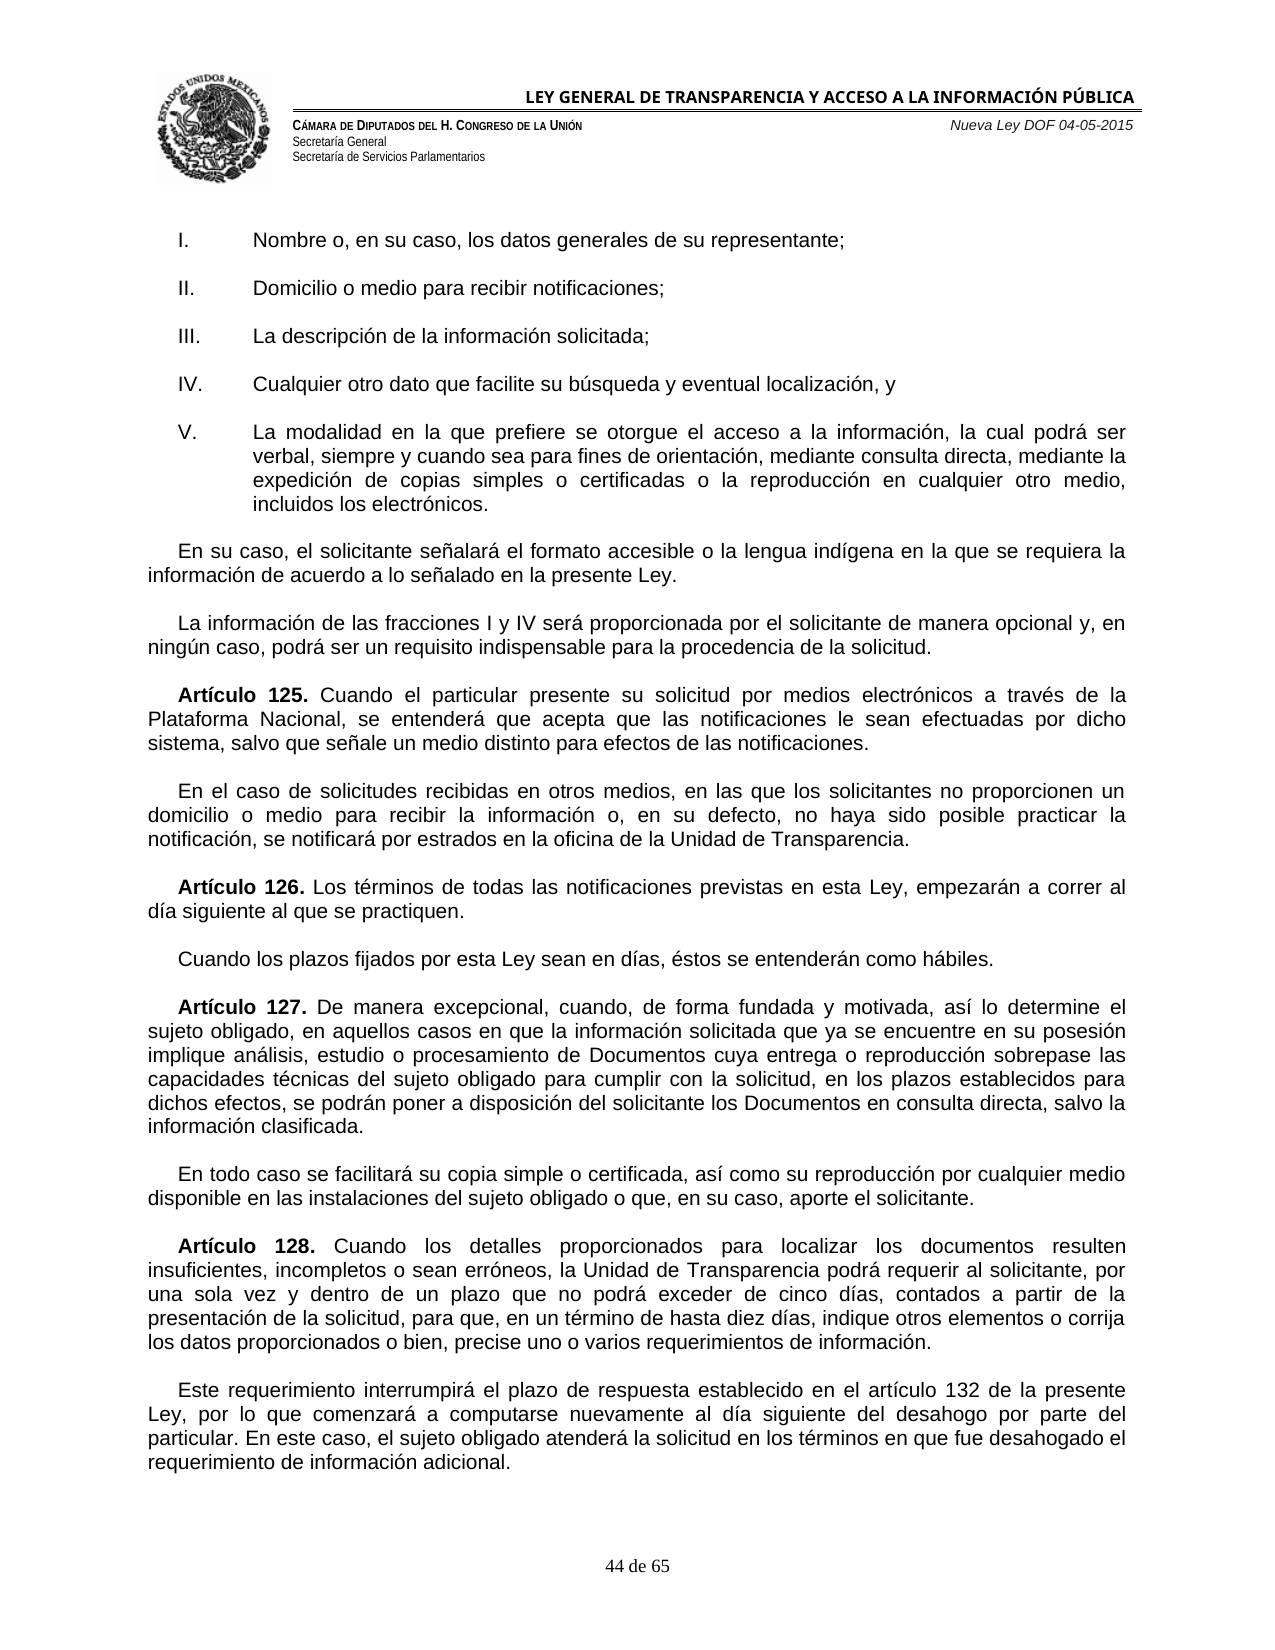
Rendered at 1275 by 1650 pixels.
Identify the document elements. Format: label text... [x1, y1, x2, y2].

text IV. Cualquier otro dato que facilite su búsqueda y eventual localización, y [178, 372, 1127, 396]
text II. Domicilio o medio para recibir notificaciones; [178, 276, 1127, 300]
text I. Nombre o, en su caso, los datos generales de su representante; [178, 228, 1127, 252]
text En su caso, el solicitante señalará el formato accesible o la lengua indígena en la que se requiera la información de acuerdo a lo señalado en la presente Ley. [148, 539, 1127, 587]
text V. La modalidad en la que prefiere se otorgue el acceso a la información, la cual podrá ser verbal, siempre y cuando sea para fines de orientación, mediante consulta directa, mediante la expedición de copias simples o certificadas o la reproducción en cualquier otro medio, incluidos los electrónicos. [178, 419, 1127, 515]
text Este requerimiento interrumpirá el plazo de respuesta establecido en el artículo 132 de la presente Ley, por lo que comenzará a computarse nuevamente al día siguiente del desahogo por parte del particular. En este caso, el sujeto obligado atenderá la solicitud en los términos en que fue desahogado el requerimiento de información adicional. [148, 1378, 1127, 1474]
text Artículo 125. Cuando el particular presente su solicitud por medios electrónicos a través de la Plataforma Nacional, se entenderá que acepta que las notificaciones le sean efectuadas por dicho sistema, salvo que señale un medio distinto para efectos de las notificaciones. [148, 683, 1127, 755]
text Artículo 126. Los términos de todas las notificaciones previstas en esta Ley, empezarán a correr al día siguiente al que se practiquen. [148, 875, 1127, 923]
text En todo caso se facilitará su copia simple o certificada, así como su reproducción por cualquier medio disponible en las instalaciones del sujeto obligado o que, en su caso, aporte el solicitante. [148, 1162, 1127, 1210]
text Artículo 128. Cuando los detalles proporcionados para localizar los documentos resulten insuficientes, incompletos o sean erróneos, la Unidad de Transparencia podrá requerir al solicitante, por una sola vez y dentro de un plazo que no podrá exceder de cinco días, contados a partir de la presentación de la solicitud, para que, en un término de hasta diez días, indique otros elementos o corrija los datos proporcionados o bien, precise uno o varios requerimientos de información. [148, 1234, 1127, 1354]
text La información de las fracciones I y IV será proporcionada por el solicitante de manera opcional y, en ningún caso, podrá ser un requisito indispensable para la procedencia de la solicitud. [148, 611, 1127, 659]
text Artículo 127. De manera excepcional, cuando, de forma fundada y motivada, así lo determine el sujeto obligado, en aquellos casos en que la información solicitada que ya se encuentre en su posesión implique análisis, estudio o procesamiento de Documentos cuya entrega o reproducción sobrepase las capacidades técnicas del sujeto obligado para cumplir con la solicitud, en los plazos establecidos para dichos efectos, se podrán poner a disposición del solicitante los Documentos en consulta directa, salvo la información clasificada. [148, 994, 1127, 1138]
text III. La descripción de la información solicitada; [178, 324, 1127, 348]
text Cuando los plazos fijados por esta Ley sean en días, éstos se entenderán como hábiles. [148, 947, 1127, 971]
text En el caso de solicitudes recibidas en otros medios, en las que los solicitantes no proporcionen un domicilio o medio para recibir la información o, en su defecto, no haya sido posible practicar la notificación, se notificará por estrados en la oficina de la Unidad de Transparencia. [148, 779, 1127, 851]
